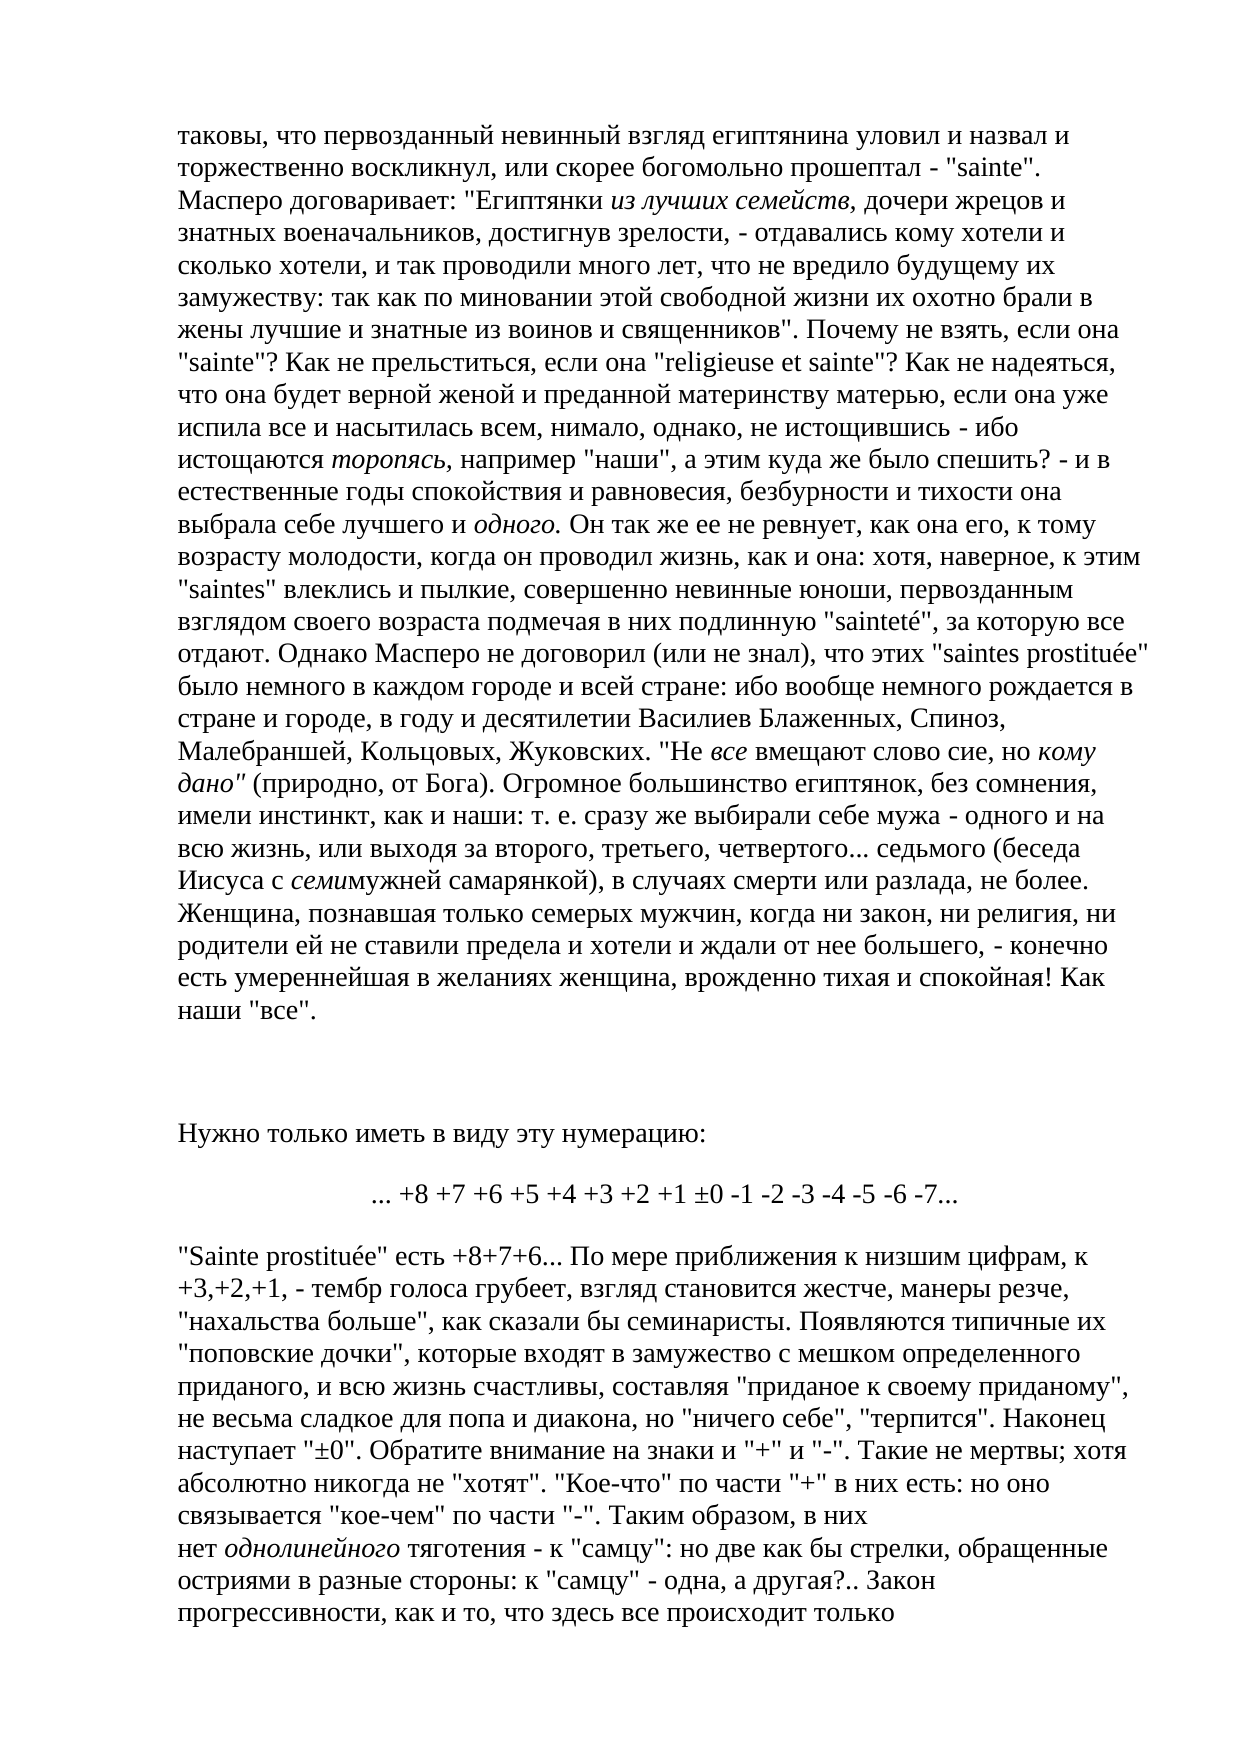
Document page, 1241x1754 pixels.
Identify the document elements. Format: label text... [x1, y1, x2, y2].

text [177, 1239, 1152, 1628]
text ... +8 +7 +6 +5 +4 +3 +2 +1 ±0 -1 -2 -3 -4 -5 -6 -7... [177, 1177, 1152, 1210]
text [177, 118, 1152, 1025]
text Нужно только иметь в виду эту нумерацию: [177, 1116, 1152, 1148]
